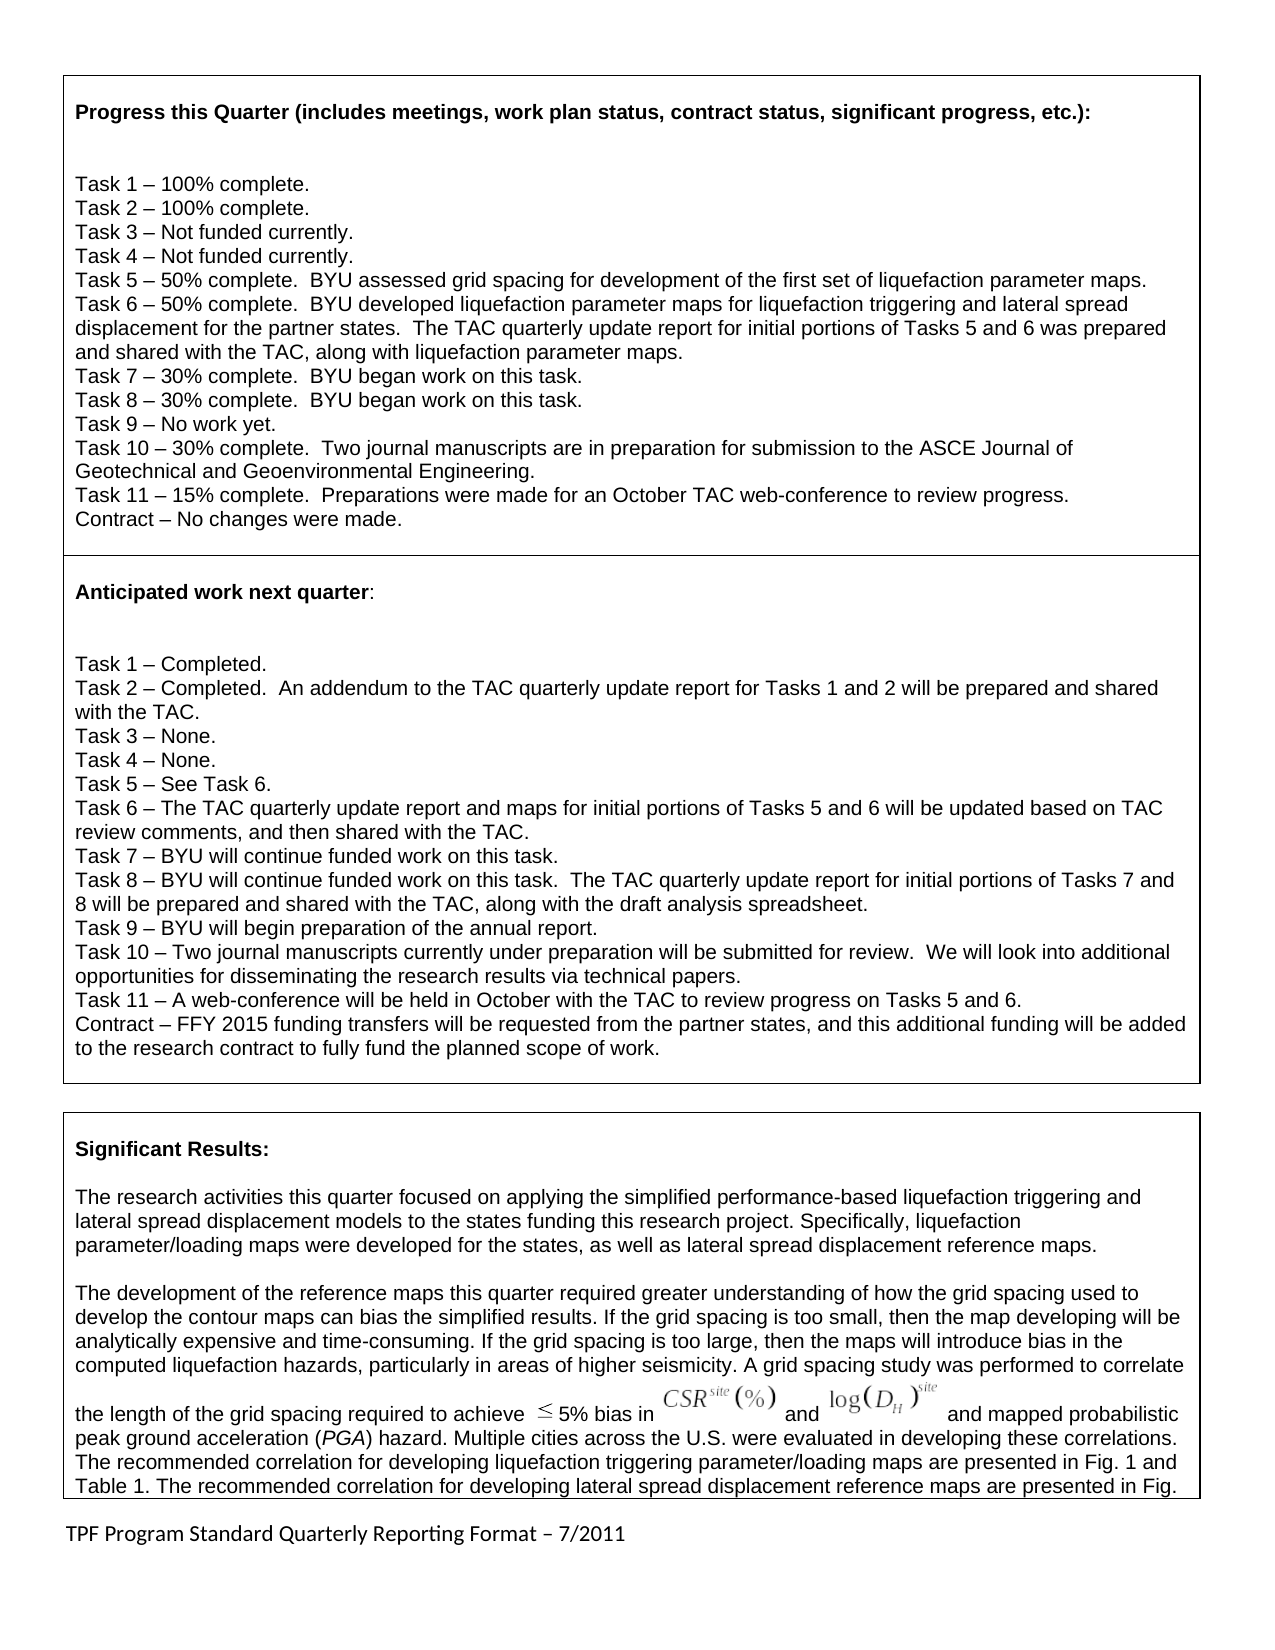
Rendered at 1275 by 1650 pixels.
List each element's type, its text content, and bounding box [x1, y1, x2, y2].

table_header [64, 1113, 1199, 1498]
table_header Progress this Quarter (includes meetings, work plan status, contract status, significant progress, etc.): Task 1 – 100% complete. Task 2 – 100% complete. Task 3 – Not funded currently. Task 4 – Not funded currently. Task 5 – 50% complete. BYU assessed grid spacing for development of the first set of liquefaction parameter maps. Task 6 – 50% complete. BYU developed liquefaction parameter maps for liquefaction triggering and lateral spread displacement for the partner states. The TAC quarterly update report for initial portions of Tasks 5 and 6 was prepared and shared with the TAC, along with liquefaction parameter maps. Task 7 – 30% complete. BYU began work on this task. Task 8 – 30% complete. BYU began work on this task. Task 9 – No work yet. Task 10 – 30% complete. Two journal manuscripts are in preparation for submission to the ASCE Journal of Geotechnical and Geoenvironmental Engineering. Task 11 – 15% complete. Preparations were made for an October TAC web-conference to review progress. Contract – No changes were made. [64, 76, 1199, 555]
table_cell Anticipated work next quarter: Task 1 – Completed. Task 2 – Completed. An addendum to the TAC quarterly update report for Tasks 1 and 2 will be prepared and shared with the TAC. Task 3 – None. Task 4 – None. Task 5 – See Task 6. Task 6 – The TAC quarterly update report and maps for initial portions of Tasks 5 and 6 will be updated based on TAC review comments, and then shared with the TAC. Task 7 – BYU will continue funded work on this task. Task 8 – BYU will continue funded work on this task. The TAC quarterly update report for initial portions of Tasks 7 and 8 will be prepared and shared with the TAC, along with the draft analysis spreadsheet. Task 9 – BYU will begin preparation of the annual report. Task 10 – Two journal manuscripts currently under preparation will be submitted for review. We will look into additional opportunities for disseminating the research results via technical papers. Task 11 – A web-conference will be held in October with the TAC to review progress on Tasks 5 and 6. Contract – FFY 2015 funding transfers will be requested from the partner states, and this additional funding will be added to the research contract to fully fund the planned scope of work. [64, 556, 1199, 1083]
